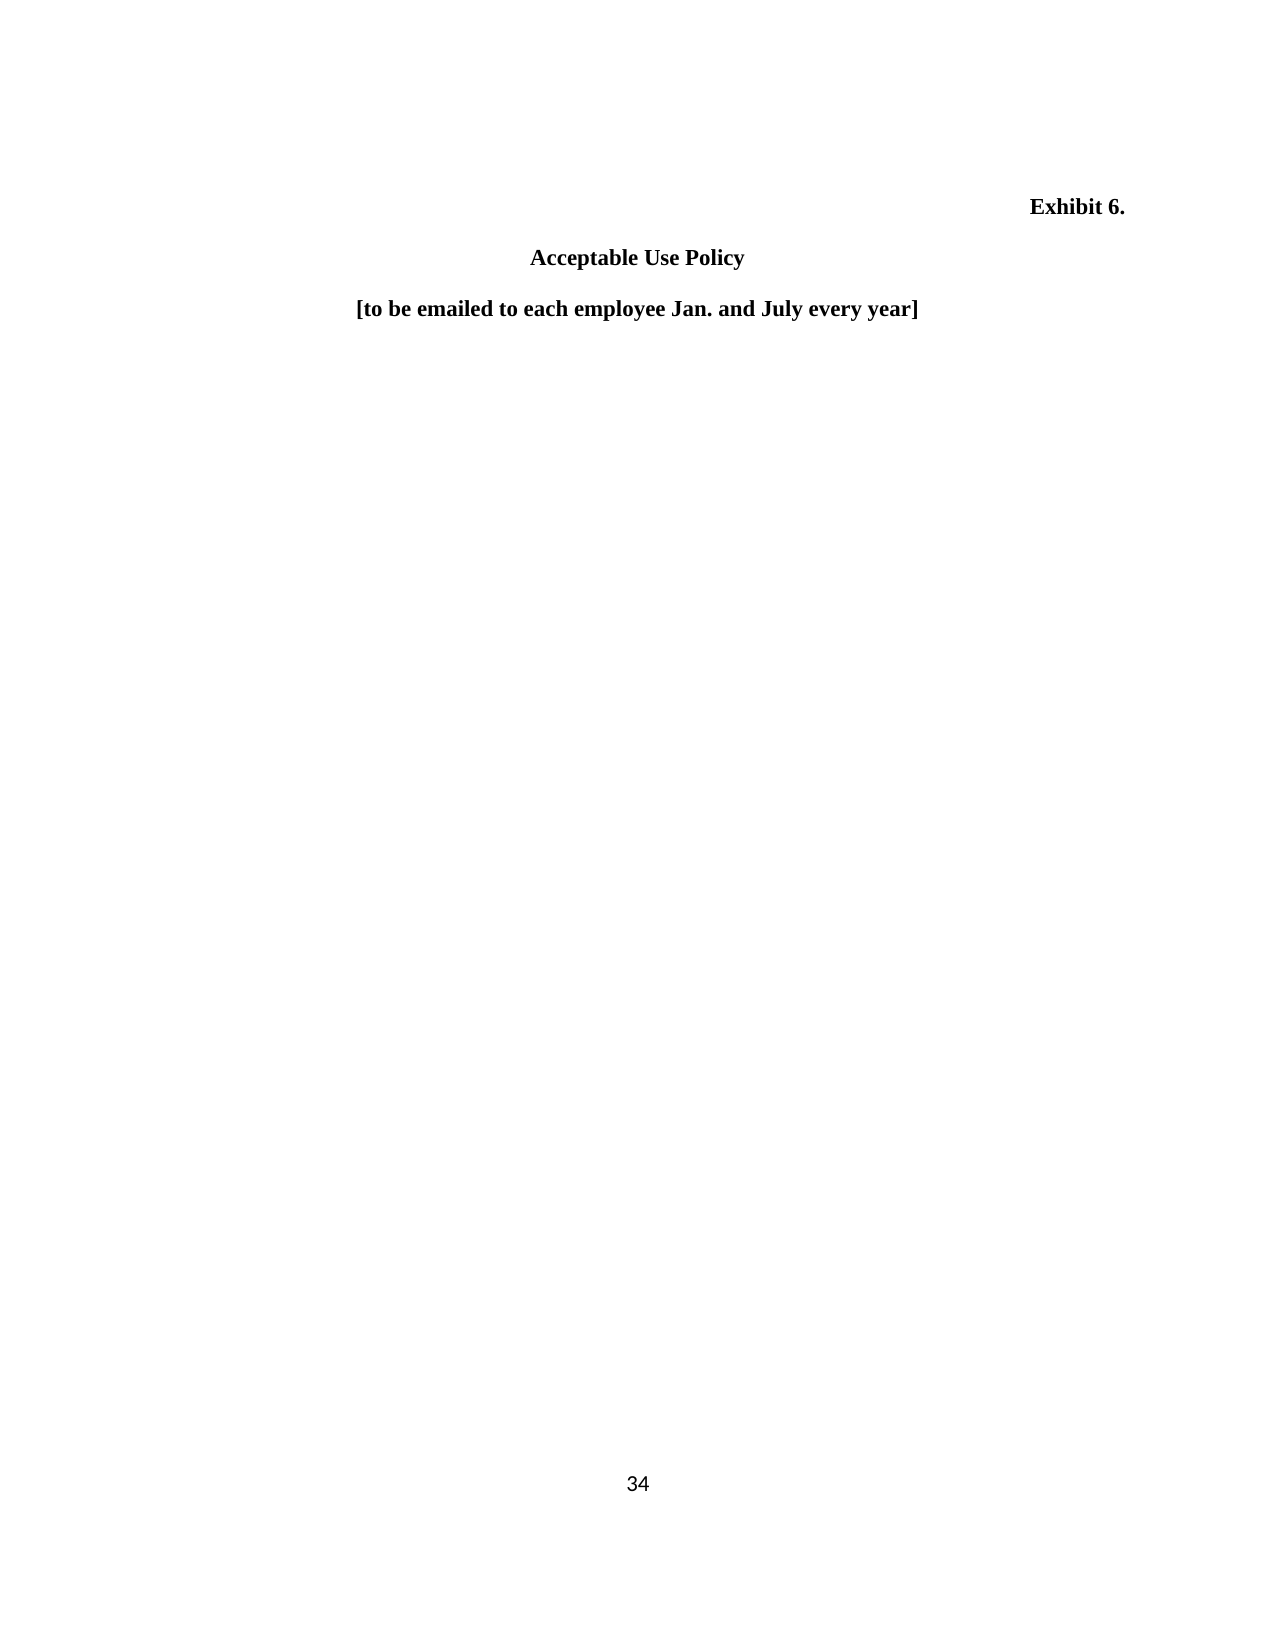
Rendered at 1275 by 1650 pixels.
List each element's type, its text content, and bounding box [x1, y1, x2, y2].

text Acceptable Use Policy [150, 244, 1125, 270]
text Exhibit 6. [150, 193, 1125, 219]
text [to be emailed to each employee Jan. and July every year] [150, 295, 1125, 321]
